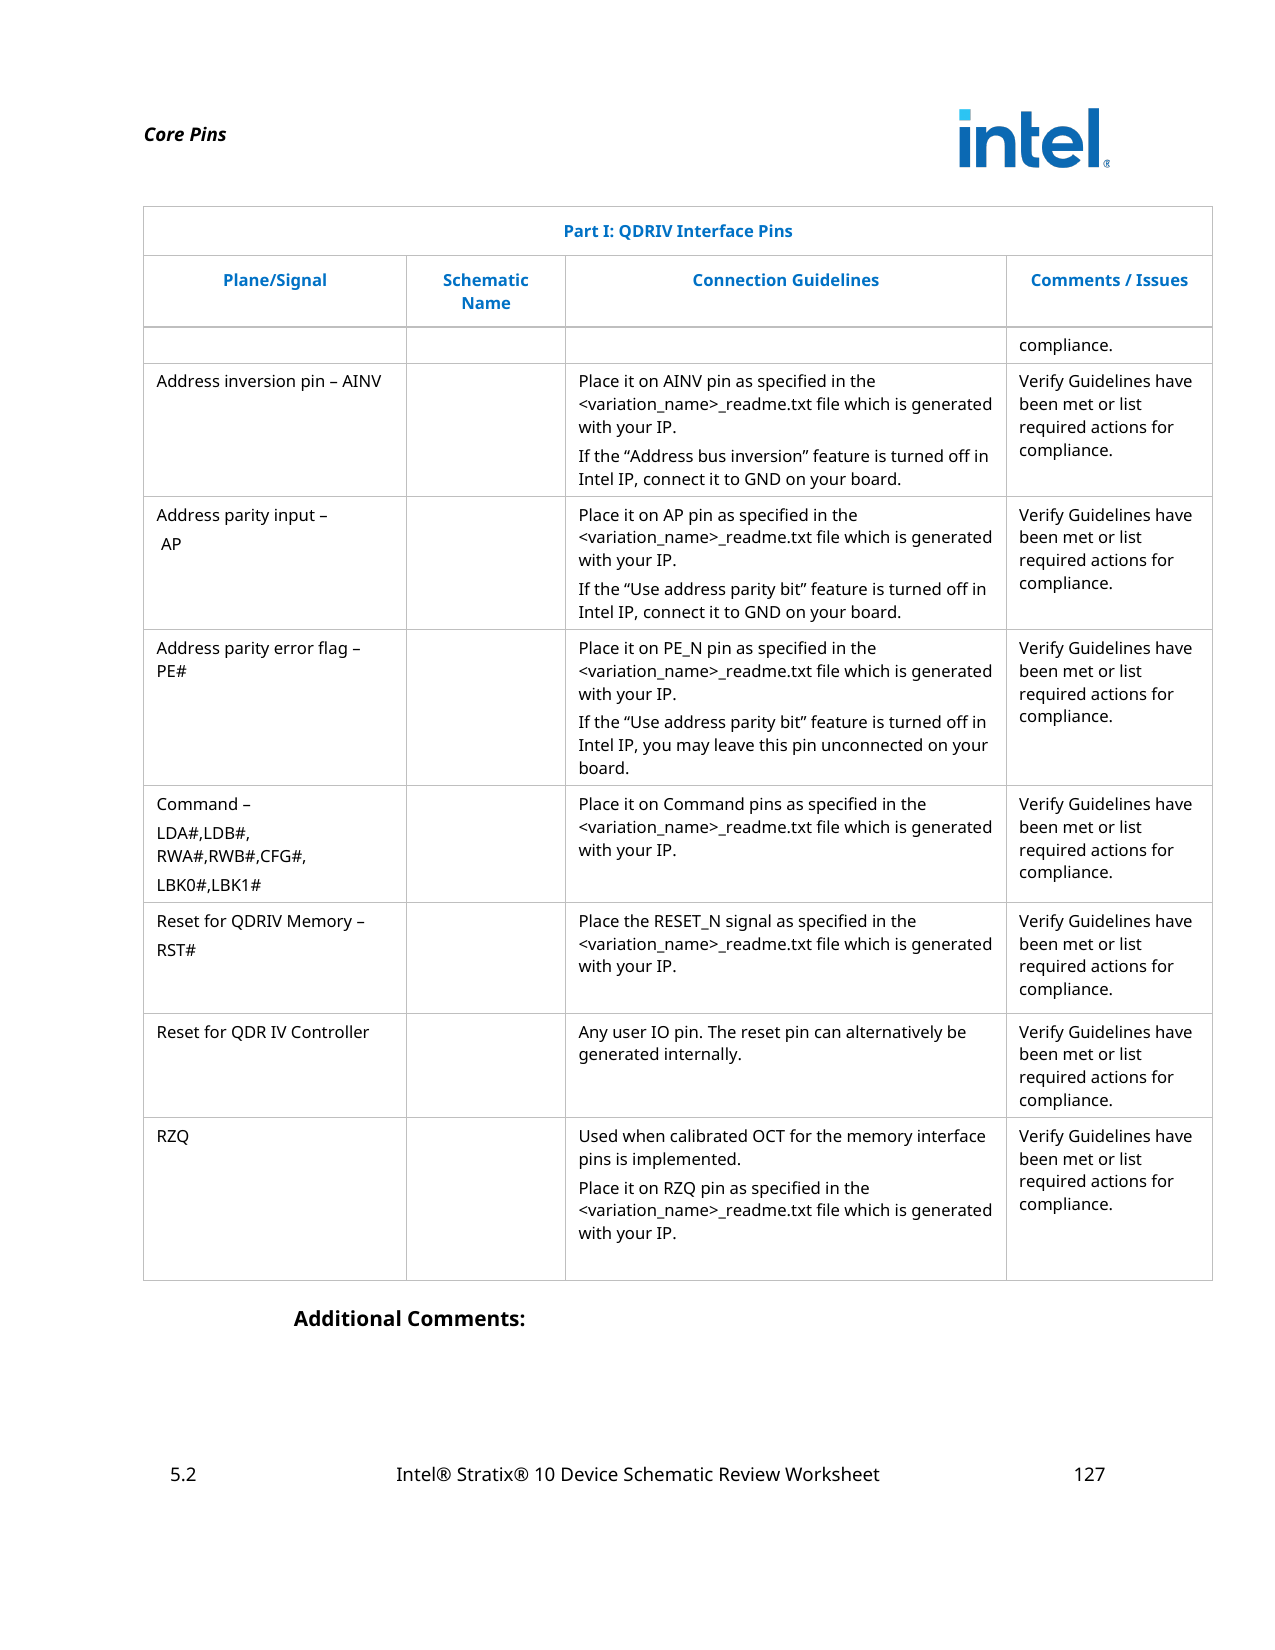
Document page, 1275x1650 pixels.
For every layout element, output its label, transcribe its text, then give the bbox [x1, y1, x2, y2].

picture [959, 108, 1110, 168]
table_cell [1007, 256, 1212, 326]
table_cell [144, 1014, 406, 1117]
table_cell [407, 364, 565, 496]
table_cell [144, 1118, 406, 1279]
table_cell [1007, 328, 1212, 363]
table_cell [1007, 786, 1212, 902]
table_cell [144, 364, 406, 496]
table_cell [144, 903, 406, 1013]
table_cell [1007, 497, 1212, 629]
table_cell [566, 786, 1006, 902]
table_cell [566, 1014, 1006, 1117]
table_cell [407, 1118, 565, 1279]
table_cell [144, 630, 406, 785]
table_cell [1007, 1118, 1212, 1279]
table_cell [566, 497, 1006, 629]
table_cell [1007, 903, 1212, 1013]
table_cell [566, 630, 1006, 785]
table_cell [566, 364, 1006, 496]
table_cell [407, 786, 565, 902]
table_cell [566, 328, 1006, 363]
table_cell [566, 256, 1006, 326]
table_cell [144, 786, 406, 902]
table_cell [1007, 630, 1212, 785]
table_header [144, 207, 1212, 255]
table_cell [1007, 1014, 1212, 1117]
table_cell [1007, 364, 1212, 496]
list Additional Comments: [294, 1308, 1117, 1331]
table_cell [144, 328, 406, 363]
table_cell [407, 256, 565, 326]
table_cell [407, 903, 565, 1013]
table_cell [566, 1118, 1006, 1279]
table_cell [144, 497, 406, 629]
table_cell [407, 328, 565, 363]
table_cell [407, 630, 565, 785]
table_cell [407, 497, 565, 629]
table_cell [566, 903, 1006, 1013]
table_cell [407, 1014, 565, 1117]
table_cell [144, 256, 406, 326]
